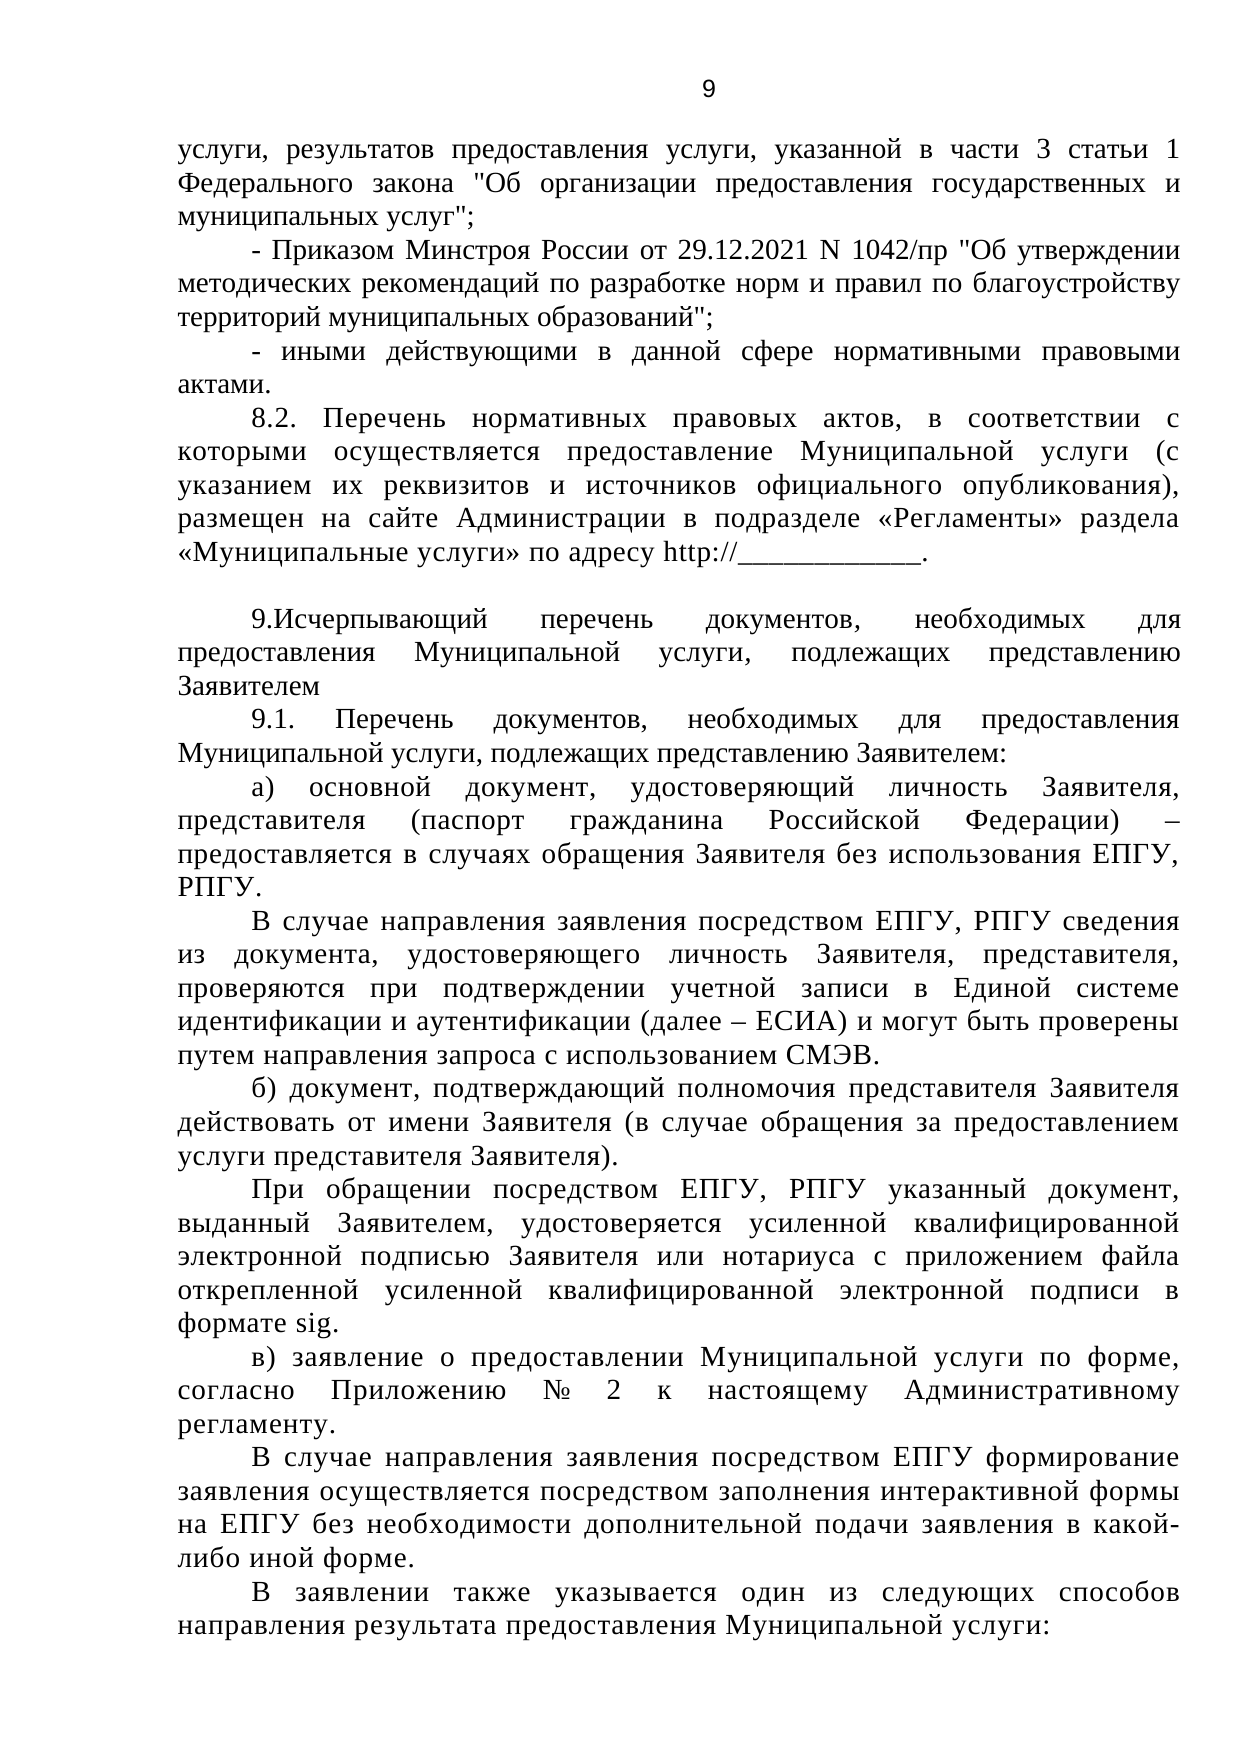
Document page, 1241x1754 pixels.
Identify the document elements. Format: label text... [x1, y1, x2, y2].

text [177, 131, 1181, 232]
text а) основной документ, удостоверяющий личность Заявителя, представителя (паспорт гражданина Российской Федерации) – предоставляется в случаях обращения Заявителя без использования ЕПГУ, РПГУ. [177, 769, 1181, 903]
text В случае направления заявления посредством ЕПГУ формирование заявления осуществляется посредством заполнения интерактивной формы на ЕПГУ без необходимости дополнительной подачи заявления в какой-либо иной форме. [177, 1439, 1181, 1574]
text 8.2. Перечень нормативных правовых актов, в соответствии с которыми осуществляется предоставление Муниципальной услуги (с указанием их реквизитов и источников официального опубликования), размещен на сайте Администрации в подразделе «Регламенты» раздела «Муниципальные услуги» по адресу http://____________. [177, 400, 1181, 567]
text В заявлении также указывается один из следующих способов направления результата предоставления Муниципальной услуги: [177, 1574, 1181, 1641]
text При обращении посредством ЕПГУ, РПГУ указанный документ, выданный Заявителем, удостоверяется усиленной квалифицированной электронной подписью Заявителя или нотариуса с приложением файла открепленной усиленной квалифицированной электронной подписи в формате sig. [177, 1171, 1181, 1339]
text - иными действующими в данной сфере нормативными правовыми актами. [177, 333, 1181, 400]
text в) заявление о предоставлении Муниципальной услуги по форме, согласно Приложению № 2 к настоящему Административному регламенту. [177, 1339, 1181, 1439]
text 9.1. Перечень документов, необходимых для предоставления Муниципальной услуги, подлежащих представлению Заявителем: [177, 702, 1181, 769]
text 9.Исчерпывающий перечень документов, необходимых для предоставления Муниципальной услуги, подлежащих представлению Заявителем [177, 601, 1181, 702]
text В случае направления заявления посредством ЕПГУ, РПГУ сведения из документа, удостоверяющего личность Заявителя, представителя, проверяются при подтверждении учетной записи в Единой системе идентификации и аутентификации (далее – ЕСИА) и могут быть проверены путем направления запроса с использованием СМЭВ. [177, 903, 1181, 1071]
text б) документ, подтверждающий полномочия представителя Заявителя действовать от имени Заявителя (в случае обращения за предоставлением услуги представителя Заявителя). [177, 1071, 1181, 1171]
text - Приказом Минстроя России от 29.12.2021 N 1042/пр "Об утверждении методических рекомендаций по разработке норм и правил по благоустройству территорий муниципальных образований"; [177, 232, 1181, 333]
